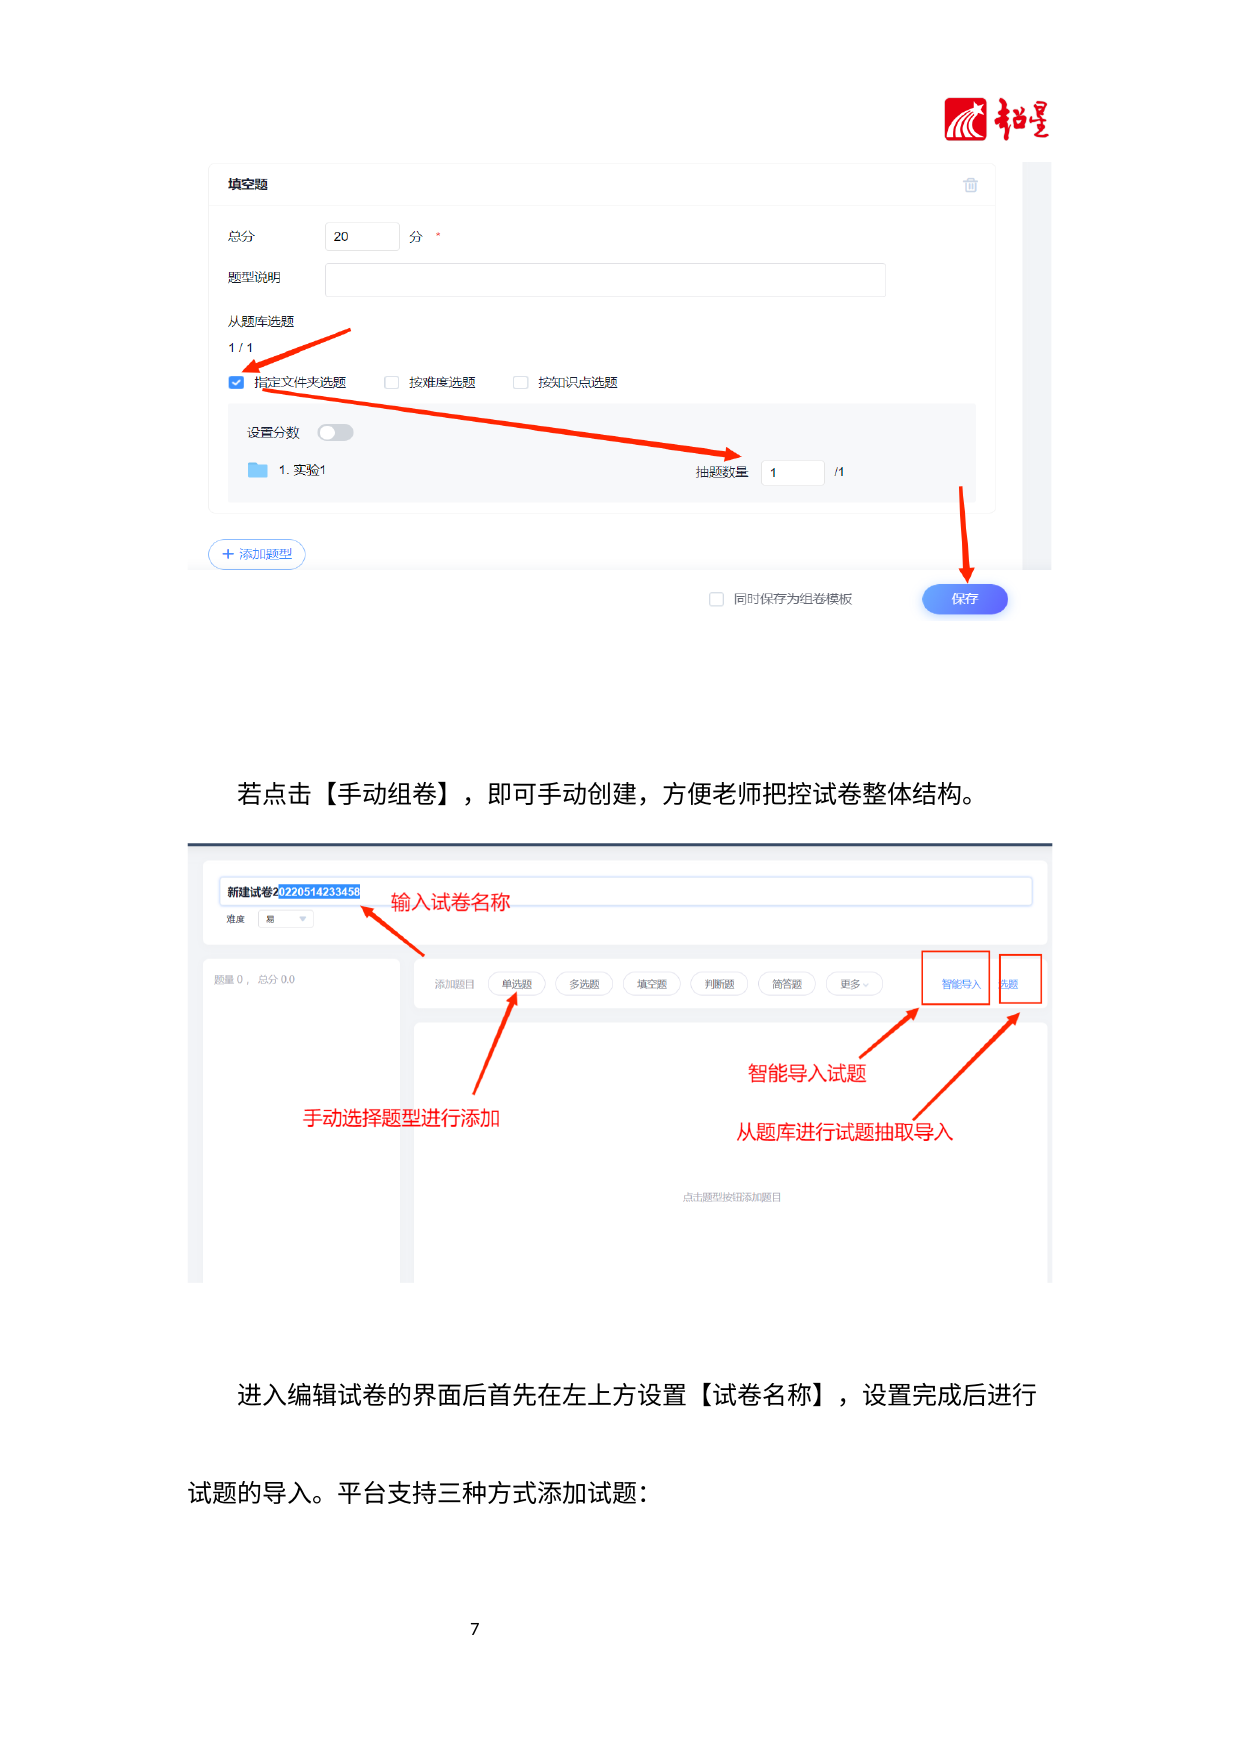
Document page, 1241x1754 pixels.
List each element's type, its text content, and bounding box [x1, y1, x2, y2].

picture [938, 90, 1053, 147]
picture [187, 162, 1052, 621]
text 进入编辑试卷的界面后首先在左上方设置【试卷名称】，设置完成后进行试题的导入。平台支持三种方式添加试题： [187, 1361, 1053, 1524]
text 若点击【手动组卷】，即可手动创建，方便老师把控试卷整体结构。 [187, 760, 1053, 825]
picture [187, 843, 1053, 1283]
